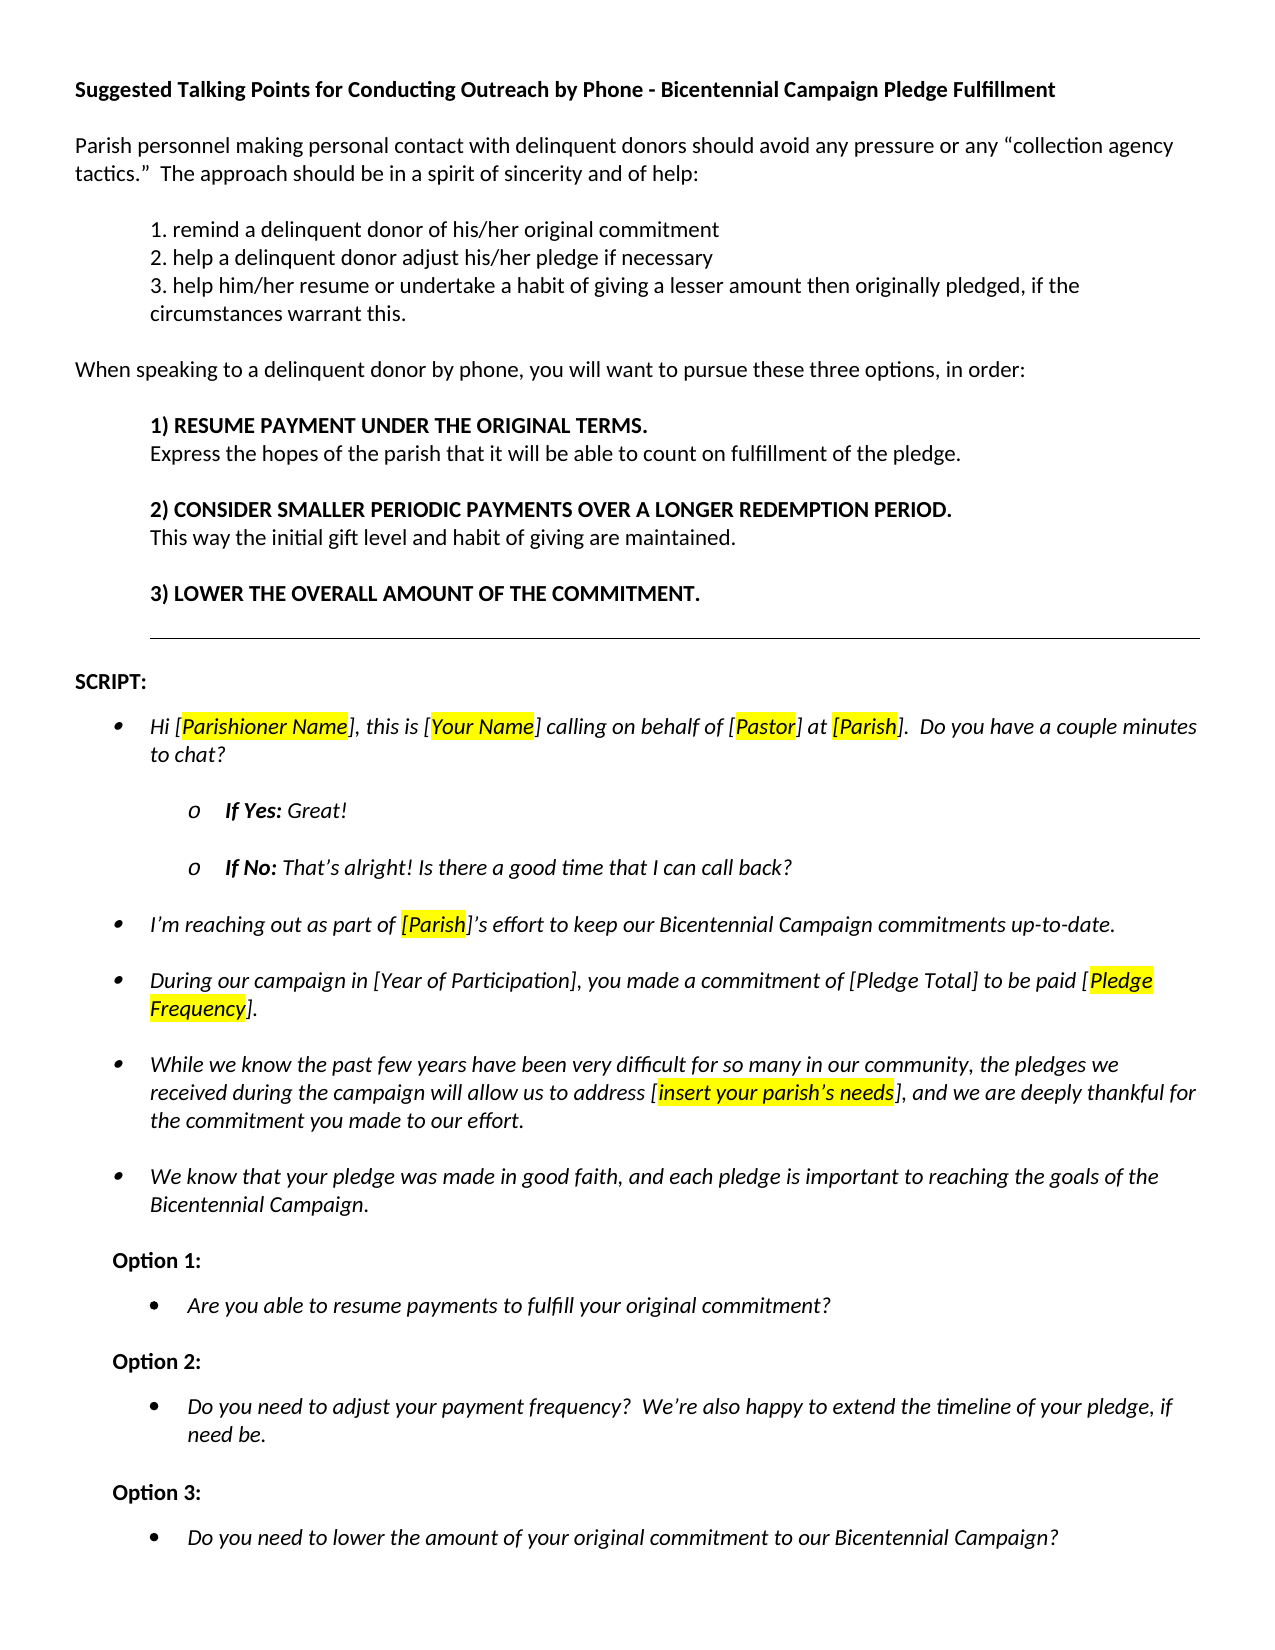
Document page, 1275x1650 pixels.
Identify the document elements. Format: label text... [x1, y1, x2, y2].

list During our campaign in [Year of Participation], you made a commitment of [Pledge Total] to be paid [Pledge Frequency]. [112, 966, 1200, 1022]
list I’m reaching out as part of [Parish]’s effort to keep our Bicentennial Campaign commitments up-to-date. [466, 910, 1200, 938]
text 2) CONSIDER SMALLER PERIODIC PAYMENTS OVER A LONGER REDEMPTION PERIOD. [150, 495, 1200, 523]
text 1. remind a delinquent donor of his/her original commitment [150, 215, 1200, 243]
text Express the hopes of the parish that it will be able to count on fulfillment of the pledge. [150, 439, 1200, 467]
text 1) RESUME PAYMENT UNDER THE ORIGINAL TERMS. [150, 411, 1200, 439]
list We know that your pledge was made in good faith, and each pledge is important to reaching the goals of the Bicentennial Campaign. [112, 1162, 1200, 1218]
list If No: That’s alright! Is there a good time that I can call back? [187, 853, 1200, 882]
text Suggested Talking Points for Conducting Outreach by Phone - Bicentennial Campaign Pledge Fulfillment [75, 75, 1200, 103]
text When speaking to a delinquent donor by phone, you will want to pursue these three options, in order: [75, 355, 1200, 383]
list Do you need to adjust your payment frequency? We’re also happy to extend the timeline of your pledge, if need be. [150, 1392, 1200, 1448]
text 3) LOWER THE OVERALL AMOUNT OF THE COMMITMENT. [150, 579, 1200, 607]
text Option 1: [112, 1246, 1200, 1274]
list Hi [Parishioner Name], this is [Your Name] calling on behalf of [Pastor] at [Parish]. Do you have a couple minutes to chat? [112, 712, 1200, 768]
text Parish personnel making personal contact with delinquent donors should avoid any pressure or any “collection agency tactics.” The approach should be in a spirit of sincerity and of help: [75, 131, 1200, 187]
list If Yes: Great! [187, 796, 1200, 825]
text This way the initial gift level and habit of giving are maintained. [150, 523, 1200, 551]
text 2. help a delinquent donor adjust his/her pledge if necessary [150, 243, 1200, 271]
list While we know the past few years have been very difficult for so many in our community, the pledges we received during the campaign will allow us to address [insert your parish’s needs], and we are deeply thankful for the commitment you made to our effort. [112, 1050, 1200, 1134]
text Option 3: [112, 1478, 1200, 1506]
text SCRIPT: [75, 667, 1200, 695]
text Option 2: [112, 1347, 1200, 1375]
text 3. help him/her resume or undertake a habit of giving a lesser amount then originally pledged, if the circumstances warrant this. [150, 271, 1200, 327]
list Are you able to resume payments to fulfill your original commitment? [150, 1291, 1200, 1319]
list I’m reaching out as part of [Parish]’s effort to keep our Bicentennial Campaign commitments up-to-date. [112, 910, 401, 938]
list Do you need to lower the amount of your original commitment to our Bicentennial Campaign? [150, 1523, 1200, 1551]
